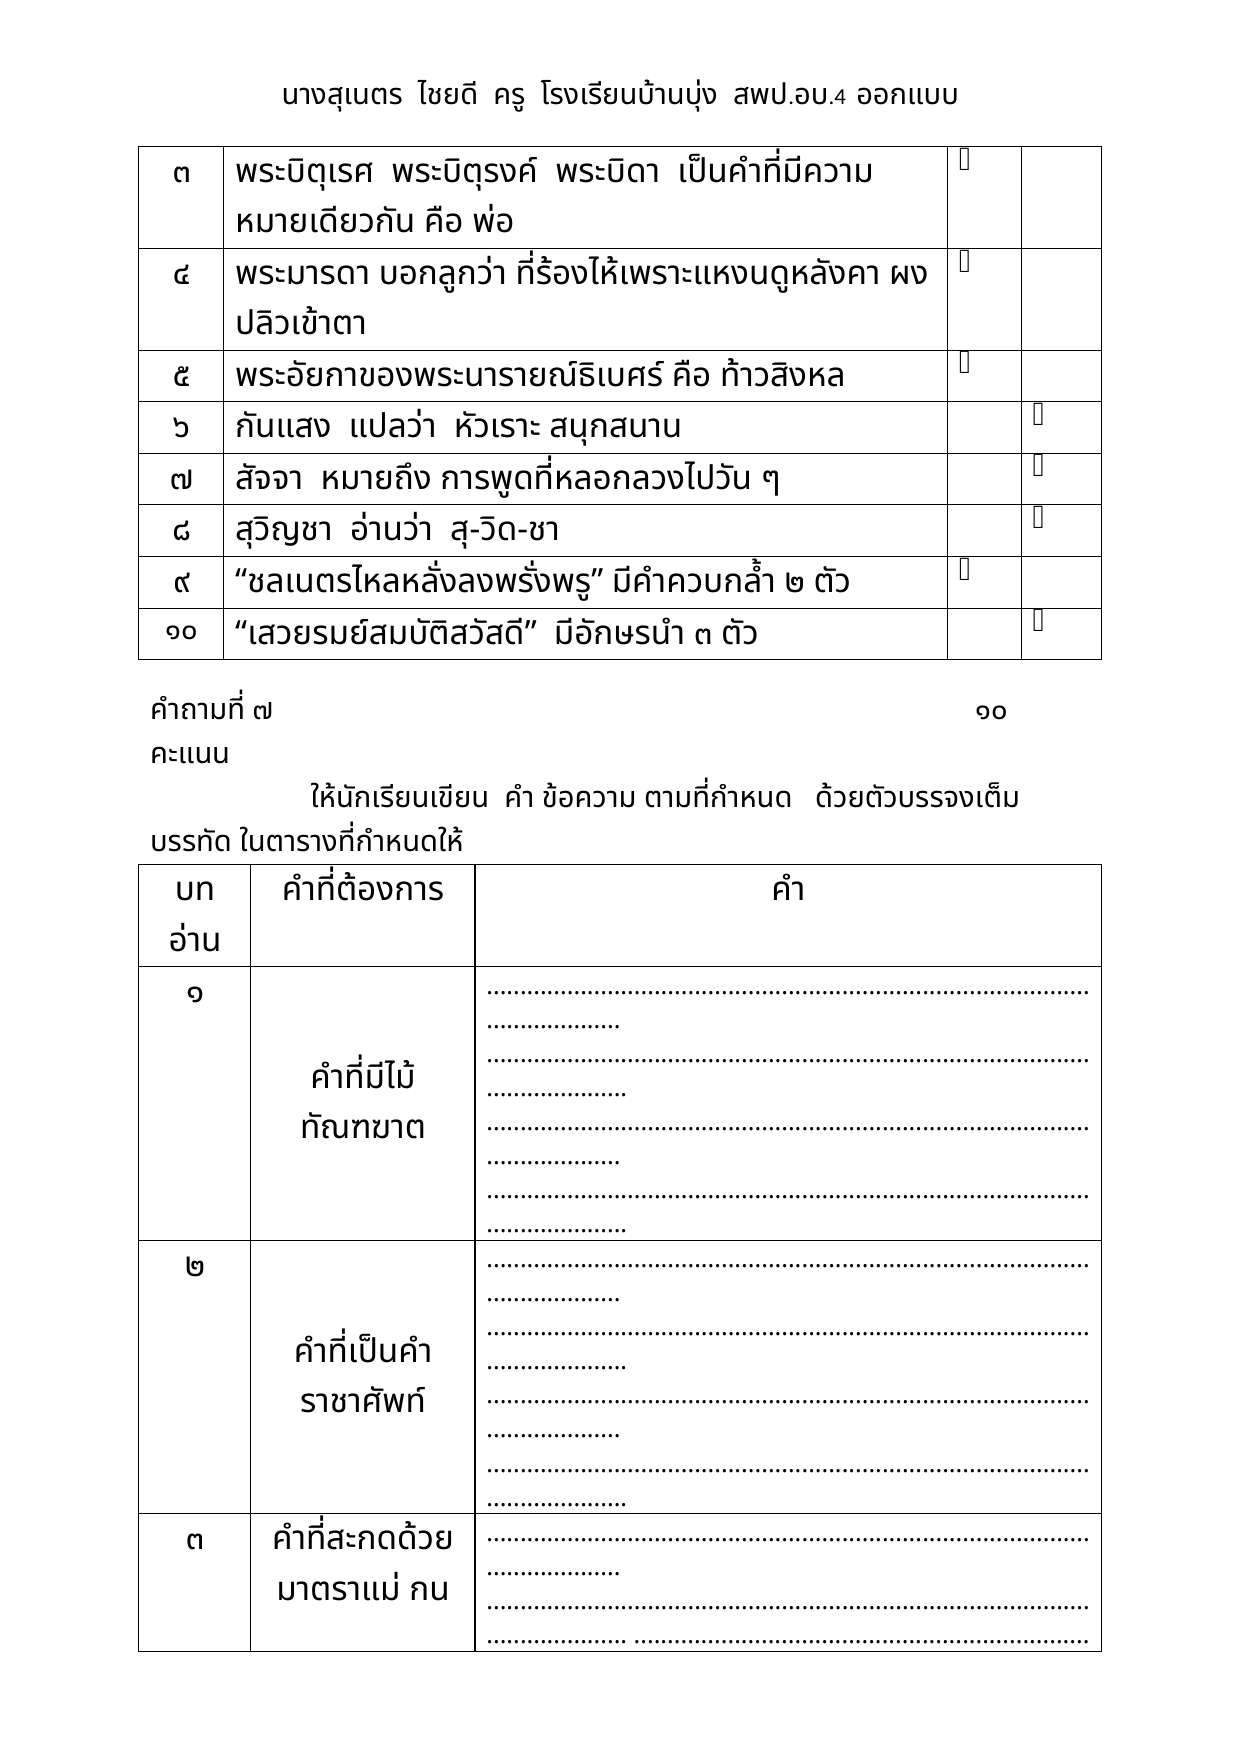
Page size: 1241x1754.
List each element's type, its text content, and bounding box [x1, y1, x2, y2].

table_cell ๓ [139, 147, 223, 248]
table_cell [251, 1514, 474, 1651]
table_cell สัจจา หมายถึง การพูดที่หลอกลวงไปวัน ๆ [224, 454, 947, 504]
table_cell พระอัยกาของพระนารายณ์ธิเบศร์ คือ ท้าวสิงหล [224, 351, 947, 401]
text คำถามที่ ๗ ๑๐ คะแนน [150, 688, 1090, 776]
table_cell ๑๐ [139, 609, 223, 659]
table_header บทอ่าน [139, 865, 250, 966]
table_cell ๖ [139, 402, 223, 453]
table_cell [1022, 609, 1101, 659]
table_cell ๙ [139, 557, 223, 607]
table_cell [948, 147, 1021, 248]
table_cell ๒ [139, 1241, 250, 1513]
text ให้นักเรียนเขียน คำ ข้อความ ตามที่กำหนด ด้วยตัวบรรจงเต็มบรรทัด ในตารางที่กำหนดให้ [150, 776, 1090, 864]
table_cell คำที่เป็นคำราชาศัพท์ [251, 1241, 474, 1513]
table_cell [948, 249, 1021, 350]
table_cell [1022, 557, 1101, 607]
table_cell “เสวยรมย์สมบัติสวัสดี” มีอักษรนำ ๓ ตัว [224, 609, 947, 659]
table_cell [1022, 249, 1101, 350]
table_cell คำที่มีไม้ทัณฑฆาต [251, 967, 474, 1240]
table_cell [948, 402, 1021, 453]
table_cell ๓ [139, 1514, 250, 1651]
table_cell [1022, 402, 1101, 453]
table_cell สุวิญชา อ่านว่า สุ-วิด-ชา [224, 505, 947, 556]
table_cell ๘ [139, 505, 223, 556]
table_cell กันแสง แปลว่า หัวเราะ สนุกสนาน [224, 402, 947, 453]
table_cell ๕ [139, 351, 223, 401]
table_cell [1022, 505, 1101, 556]
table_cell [476, 1514, 1101, 1651]
table_cell [948, 557, 1021, 607]
table_cell พระมารดา บอกลูกว่า ที่ร้องไห้เพราะแหงนดูหลังคา ผงปลิวเข้าตา [224, 249, 947, 350]
table_cell [1022, 454, 1101, 504]
table_cell [1022, 351, 1101, 401]
table_cell [1022, 147, 1101, 248]
table_header คำที่ต้องการ [251, 865, 474, 966]
table_cell พระบิตุเรศ พระบิตุรงค์ พระบิดา เป็นคำที่มีความหมายเดียวกัน คือ พ่อ [224, 147, 947, 248]
table_cell [948, 454, 1021, 504]
table_cell [948, 609, 1021, 659]
table_cell “ชลเนตรไหลหลั่งลงพรั่งพรู” มีคำควบกล้ำ ๒ ตัว [224, 557, 947, 607]
table_cell ๑ [139, 967, 250, 1240]
table_cell [948, 505, 1021, 556]
table_cell ๔ [139, 249, 223, 350]
table_cell [948, 351, 1021, 401]
table_header คำ [476, 865, 1101, 966]
table_cell ๗ [139, 454, 223, 504]
